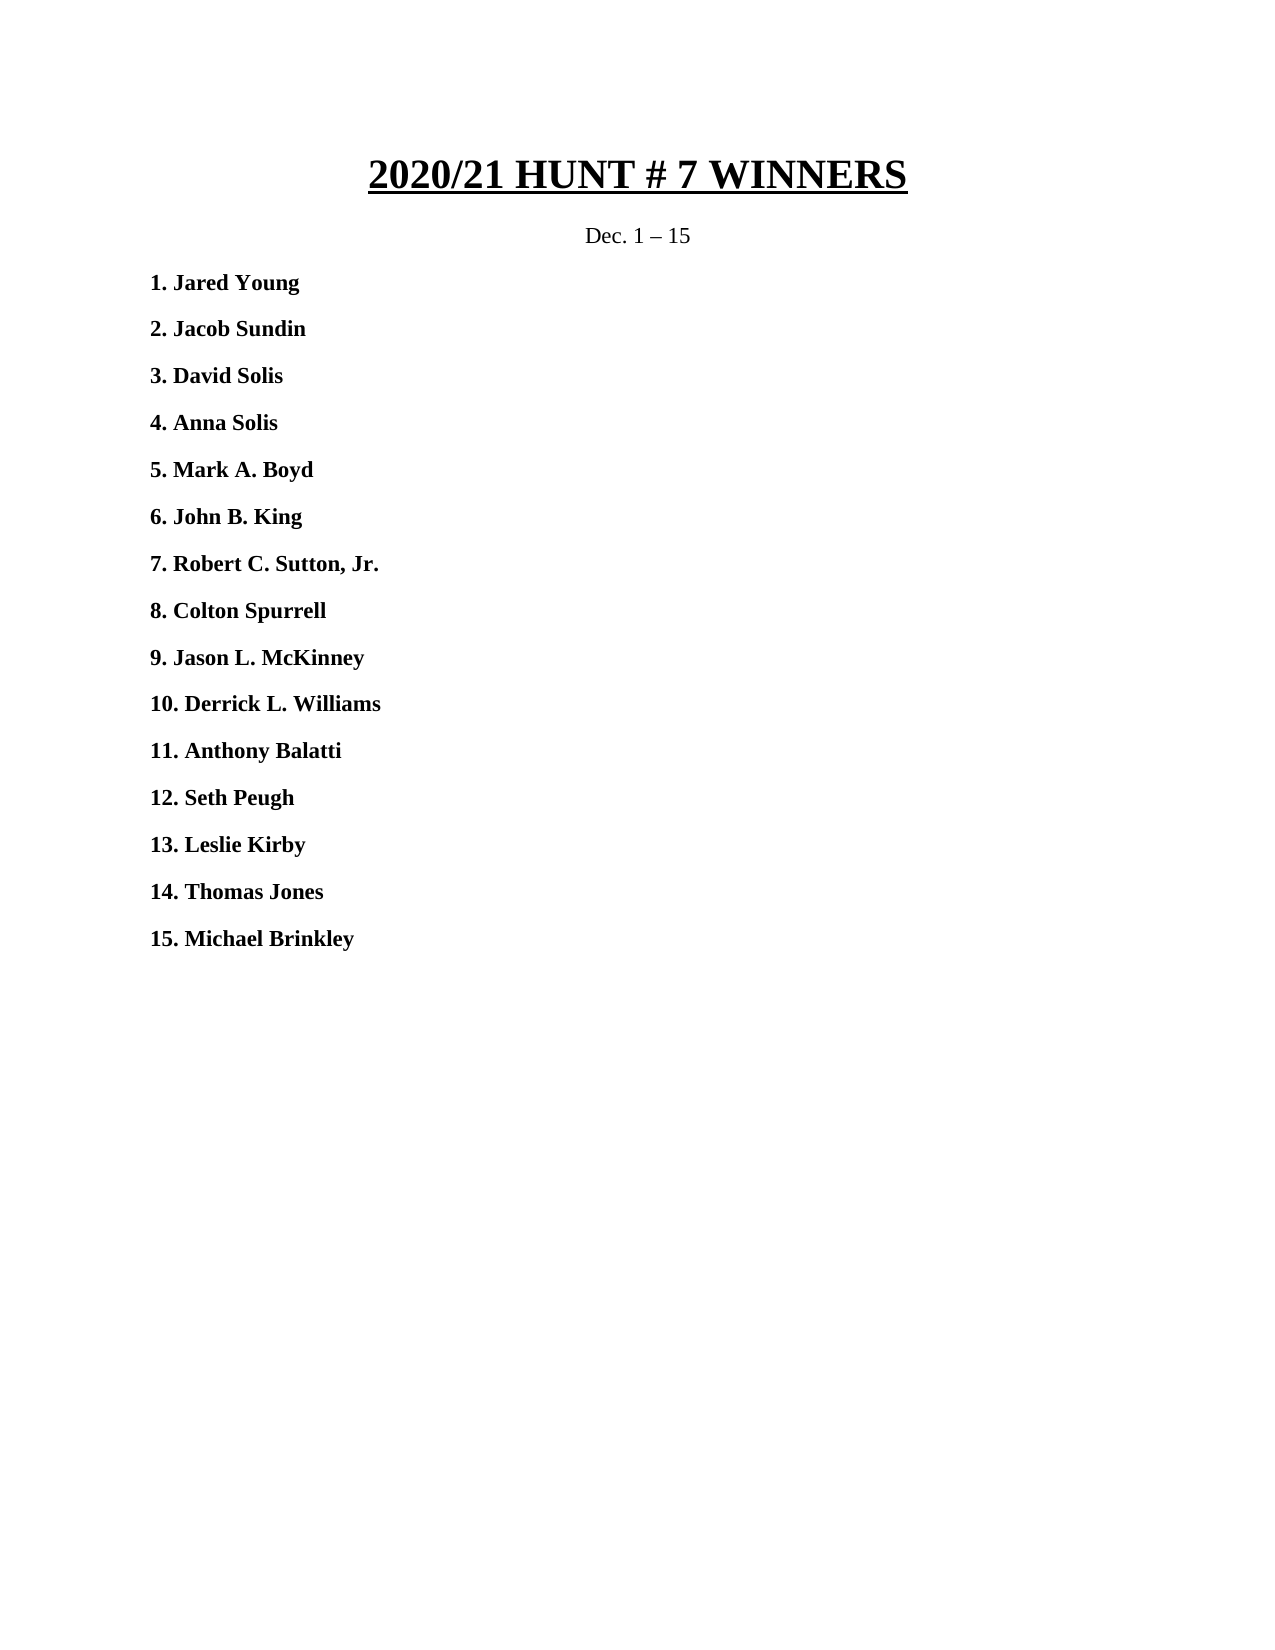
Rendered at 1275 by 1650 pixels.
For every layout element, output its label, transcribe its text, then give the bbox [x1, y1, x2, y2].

text 3. David Solis [150, 362, 1125, 389]
text 6. John B. King [150, 503, 1125, 529]
text 2. Jacob Sundin [150, 316, 1125, 342]
text Dec. 1 – 15 [150, 222, 1125, 248]
text 13. Leslie Kirby [150, 831, 1125, 857]
text 2020/21 HUNT # 7 WINNERS [150, 150, 1125, 198]
text 8. Colton Spurrell [150, 597, 1125, 623]
text 9. Jason L. McKinney [150, 644, 1125, 670]
text 5. Mark A. Boyd [150, 456, 1125, 482]
text 11. Anthony Balatti [150, 737, 1125, 764]
text 14. Thomas Jones [150, 878, 1125, 904]
text 7. Robert C. Sutton, Jr. [150, 550, 1125, 576]
text 1. Jared Young [150, 269, 1125, 295]
text 12. Seth Peugh [150, 784, 1125, 811]
text 10. Derrick L. Williams [150, 691, 1125, 717]
text 4. Anna Solis [150, 409, 1125, 436]
text 15. Michael Brinkley [150, 925, 1125, 951]
